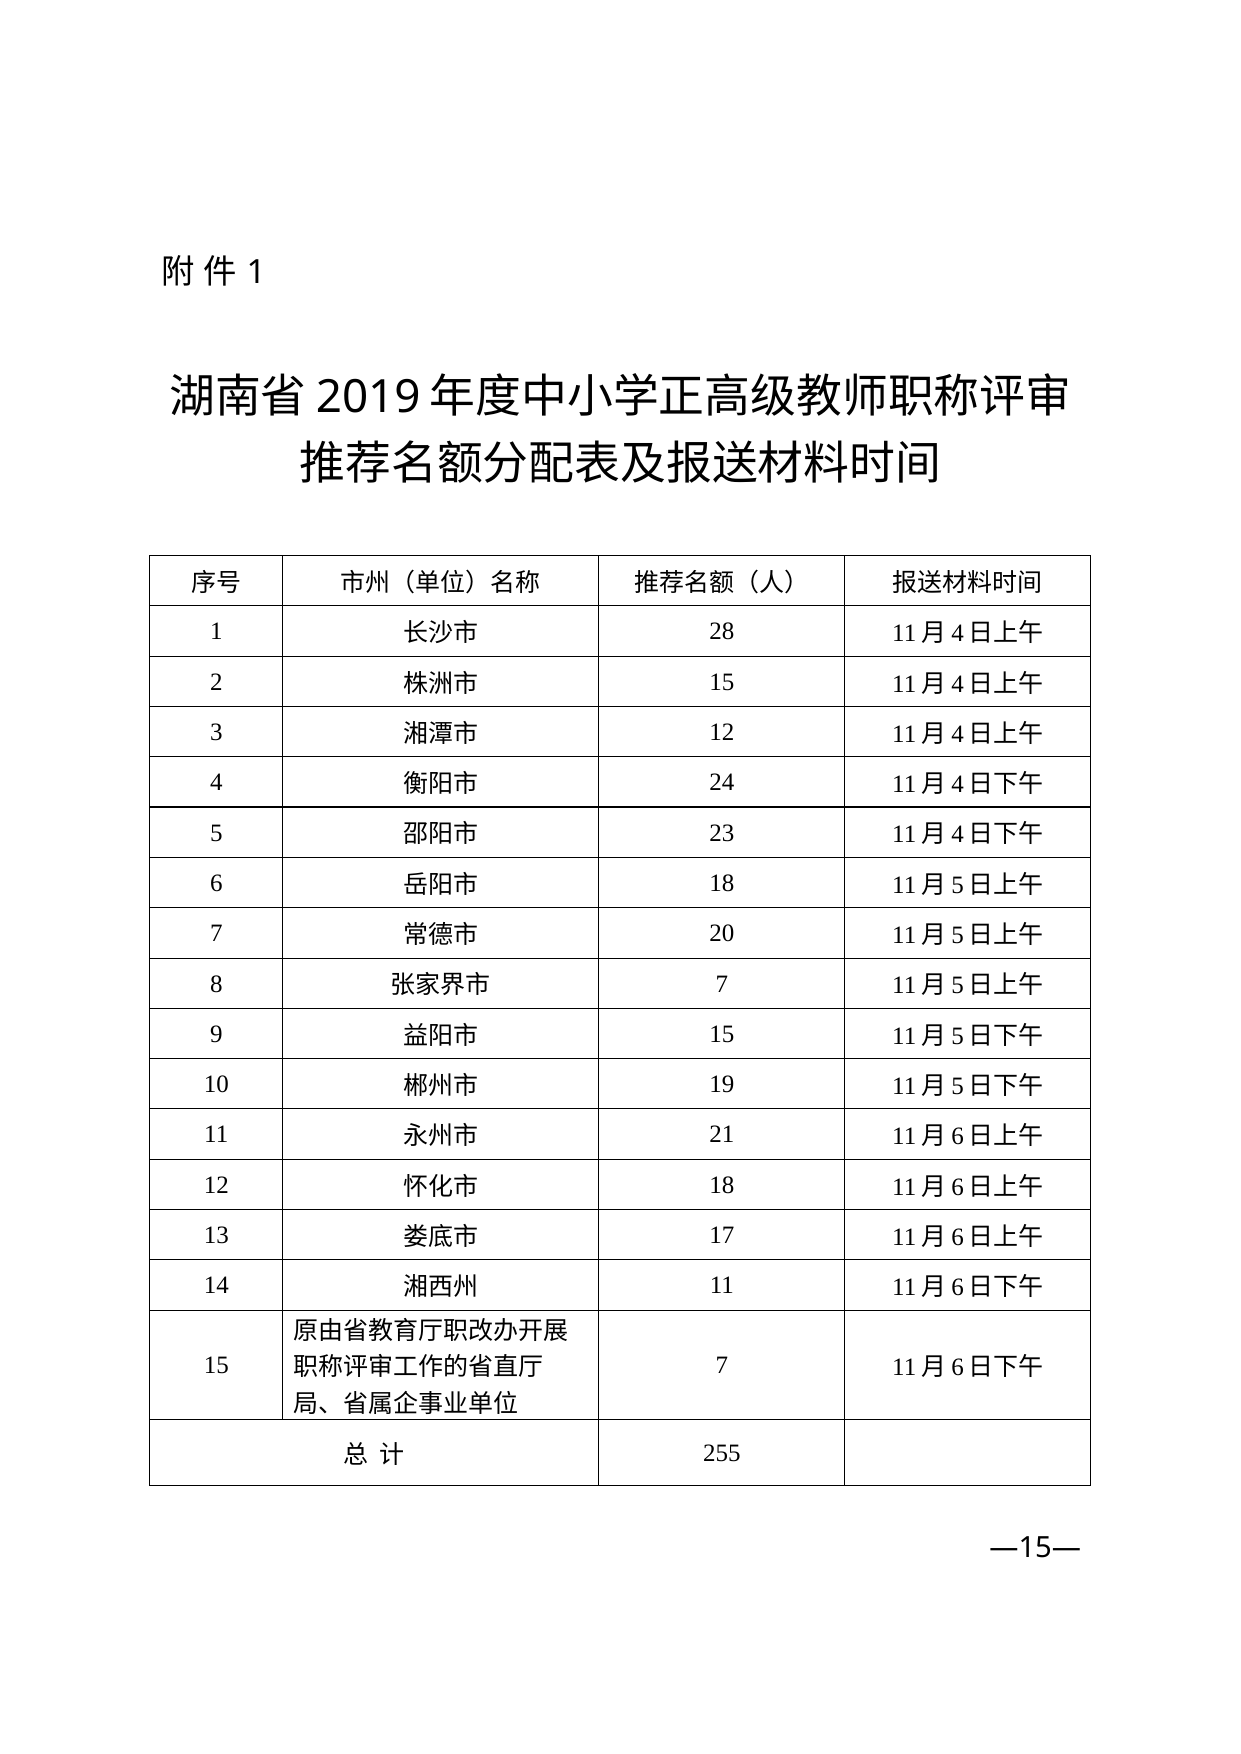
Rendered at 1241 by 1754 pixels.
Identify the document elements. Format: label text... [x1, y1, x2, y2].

table_cell 11月4日上午 [845, 606, 1090, 656]
table_cell 原由省教育厅职改办开展职称评审工作的省直厅局、省属企事业单位 [283, 1311, 598, 1419]
table_cell 18 [599, 1160, 844, 1209]
table_cell 24 [599, 757, 844, 806]
table_cell 长沙市 [283, 606, 598, 656]
table_cell 15 [150, 1311, 282, 1419]
table_cell 总 计 [150, 1420, 598, 1485]
table_cell 23 [599, 808, 844, 857]
table_cell 11月4日上午 [845, 657, 1090, 706]
text 推荐名额分配表及报送材料时间 [161, 426, 1079, 492]
table_cell 3 [150, 707, 282, 756]
table_cell 20 [599, 908, 844, 957]
table_cell 12 [150, 1160, 282, 1209]
table_cell 湘西州 [283, 1260, 598, 1309]
table_cell 11月6日上午 [845, 1160, 1090, 1209]
table_cell 12 [599, 707, 844, 756]
table_cell 郴州市 [283, 1059, 598, 1108]
table_cell 11月4日上午 [845, 707, 1090, 756]
table_cell 邵阳市 [283, 808, 598, 857]
table_header 市州（单位）名称 [283, 556, 598, 605]
table_cell 19 [599, 1059, 844, 1108]
table_cell 28 [599, 606, 844, 656]
table_cell 18 [599, 858, 844, 907]
table_cell 11月5日下午 [845, 1059, 1090, 1108]
table_cell 13 [150, 1210, 282, 1259]
table_cell 11月4日下午 [845, 757, 1090, 806]
table_cell 11 [150, 1109, 282, 1159]
table_cell 6 [150, 858, 282, 907]
table_cell 株洲市 [283, 657, 598, 706]
table_cell 11月4日下午 [845, 808, 1090, 857]
table_cell 岳阳市 [283, 858, 598, 907]
table_cell 娄底市 [283, 1210, 598, 1259]
table_cell 7 [599, 1311, 844, 1419]
table_cell 11月5日上午 [845, 908, 1090, 957]
table_cell 8 [150, 959, 282, 1008]
table_cell 11月5日上午 [845, 858, 1090, 907]
table_cell 15 [599, 657, 844, 706]
text 湖南省2019年度中小学正高级教师职称评审 [161, 359, 1079, 426]
table_cell 10 [150, 1059, 282, 1108]
table_cell 11月6日上午 [845, 1109, 1090, 1159]
table_cell 11 [599, 1260, 844, 1309]
table_cell 11月6日下午 [845, 1311, 1090, 1419]
table_cell 5 [150, 808, 282, 857]
table_cell 7 [150, 908, 282, 957]
table_cell 14 [150, 1260, 282, 1309]
table_cell 湘潭市 [283, 707, 598, 756]
table_cell 张家界市 [283, 959, 598, 1008]
table_cell [845, 1420, 1090, 1485]
text 附件1 [161, 239, 1079, 299]
table_cell 11月5日下午 [845, 1009, 1090, 1058]
table_cell 常德市 [283, 908, 598, 957]
table_cell 255 [599, 1420, 844, 1485]
table_cell 益阳市 [283, 1009, 598, 1058]
table_cell 2 [150, 657, 282, 706]
table_cell 怀化市 [283, 1160, 598, 1209]
table_cell 9 [150, 1009, 282, 1058]
table_cell 11月5日上午 [845, 959, 1090, 1008]
table_cell 17 [599, 1210, 844, 1259]
table_header 推荐名额（人） [599, 556, 844, 605]
table_cell 7 [599, 959, 844, 1008]
table_cell 4 [150, 757, 282, 806]
table_cell 衡阳市 [283, 757, 598, 806]
table_cell 21 [599, 1109, 844, 1159]
table_cell 11月6日下午 [845, 1260, 1090, 1309]
table_header 序号 [150, 556, 282, 605]
table_cell 11月6日上午 [845, 1210, 1090, 1259]
table_header 报送材料时间 [845, 556, 1090, 605]
table_cell 1 [150, 606, 282, 656]
table_cell 15 [599, 1009, 844, 1058]
table_cell 永州市 [283, 1109, 598, 1159]
